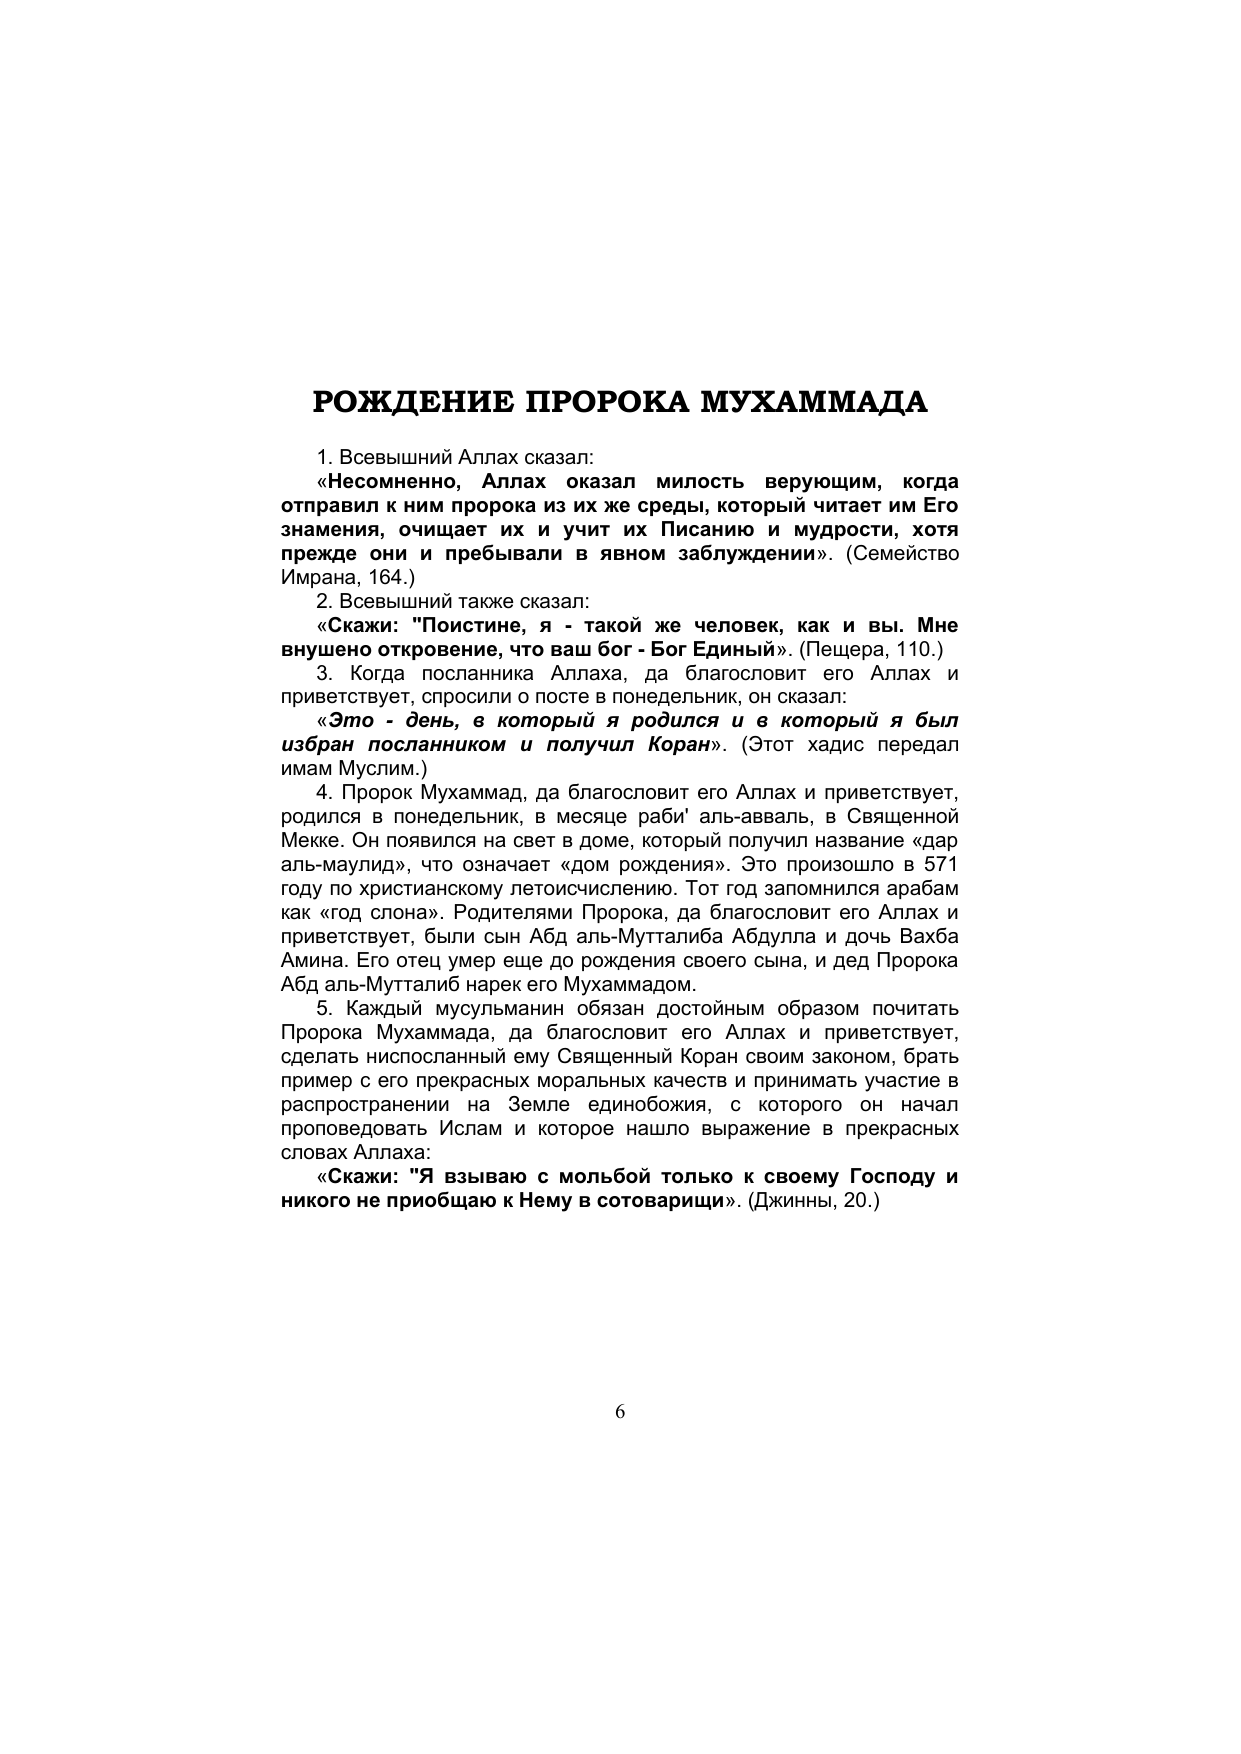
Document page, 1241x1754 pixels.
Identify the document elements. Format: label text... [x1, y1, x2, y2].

text «Это - день, в который я родился и в который я был избран посланником и получил Коран». (Этот хадис передал имам Муслим.) [281, 708, 960, 780]
text «Скажи: "Поистине, я - такой же человек, как и вы. Мне внушено откровение, что ваш бог - Бог Единый». (Пещера, 110.) [281, 612, 960, 660]
text 4. Пророк Мухаммад, да благословит его Аллах и приветствует, родился в понедельник, в месяце раби' аль-авваль, в Священной Мекке. Он появился на свет в доме, который получил название «дар аль-маулид», что означает «дом рождения». Это произошло в 571 году по христианскому летоисчислению. Тот год запомнился арабам как «год слона». Родителями Пророка, да благословит его Аллах и приветствует, были сын Абд аль-Мутталиба Абдулла и дочь Вахба Амина. Его отец умер еще до рождения своего сына, и дед Пророка Абд аль-Мутталиб нарек его Мухаммадом. [281, 780, 960, 996]
text «Скажи: "Я взываю с мольбой только к своему Господу и никого не приобщаю к Нему в сотоварищи». (Джинны, 20.) [281, 1163, 960, 1211]
text «Несомненно, Аллах оказал милость верующим, когда отправил к ним пророка из их же среды, который читает им Его знамения, очищает их и учит их Писанию и мудрости, хотя прежде они и пребывали в явном заблуждении». (Семейство Имрана, 164.) [281, 469, 960, 588]
text 1. Всевышний Аллах сказал: [281, 445, 960, 469]
text 5. Каждый мусульманин обязан достойным образом почитать Пророка Мухаммада, да благословит его Аллах и приветствует, сделать ниспосланный ему Священный Коран своим законом, брать пример с его прекрасных моральных качеств и принимать участие в распространении на Земле единобожия, с которого он начал проповедовать Ислам и которое нашло выражение в прекрасных словах Аллаха: [281, 996, 960, 1163]
text 2. Всевышний также сказал: [281, 588, 960, 612]
text РОЖДЕНИЕ ПРОРОКА МУХАММАДА [281, 383, 960, 420]
text 3. Когда посланника Аллаха, да благословит его Аллах и приветствует, спросили о посте в понедельник, он сказал: [281, 660, 960, 708]
